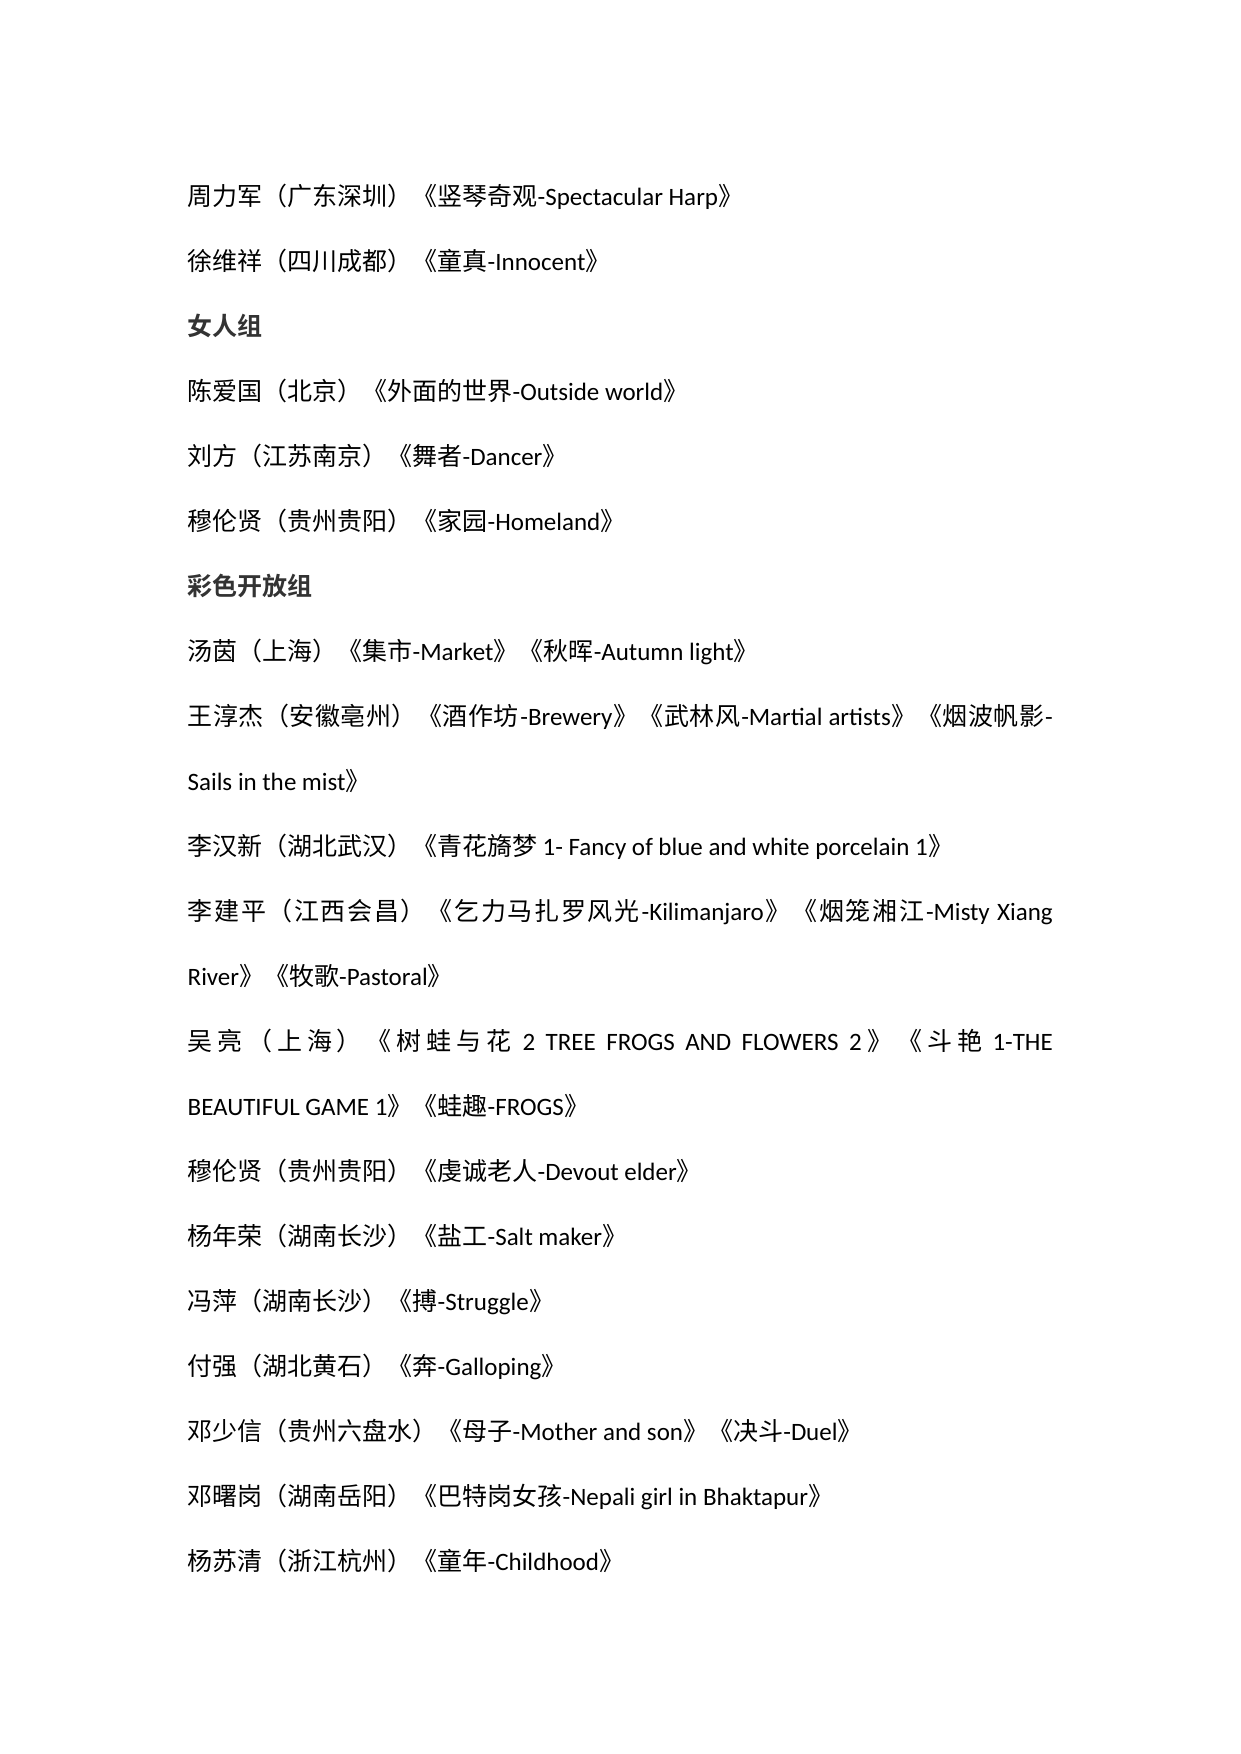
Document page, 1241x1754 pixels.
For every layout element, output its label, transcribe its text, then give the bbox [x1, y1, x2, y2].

text 冯萍（湖南长沙）《搏-Struggle》 [187, 1267, 1053, 1332]
text 杨苏清（浙江杭州）《童年-Childhood》 [187, 1527, 1053, 1592]
text 刘方（江苏南京）《舞者-Dancer》 [187, 422, 1053, 487]
text 陈爱国（北京）《外面的世界-Outside world》 [187, 357, 1053, 422]
text 女人组 [187, 292, 1053, 357]
text 付强（湖北黄石）《奔-Galloping》 [187, 1332, 1053, 1397]
text 邓少信（贵州六盘水）《母子-Mother and son》《决斗-Duel》 [187, 1397, 1053, 1462]
text 穆伦贤（贵州贵阳）《家园-Homeland》 [187, 487, 1053, 552]
text 徐维祥（四川成都）《童真-Innocent》 [187, 227, 1053, 292]
text 王淳杰（安徽亳州）《酒作坊-Brewery》《武林风-Martial artists》《烟波帆影-Sails in the mist》 [187, 682, 1053, 812]
text 李汉新（湖北武汉）《青花旖梦1- Fancy of blue and white porcelain 1》 [187, 812, 1053, 877]
text 穆伦贤（贵州贵阳）《虔诚老人-Devout elder》 [187, 1137, 1053, 1202]
text 吴亮（上海）《树蛙与花2 TREE FROGS AND FLOWERS 2》《斗艳1-THE BEAUTIFUL GAME 1》《蛙趣-FROGS》 [187, 1007, 1053, 1137]
text 杨年荣（湖南长沙）《盐工-Salt maker》 [187, 1202, 1053, 1267]
text 李建平（江西会昌）《乞力马扎罗风光-Kilimanjaro》《烟笼湘江-Misty Xiang River》《牧歌-Pastoral》 [187, 877, 1053, 1007]
text 彩色开放组 [187, 552, 1053, 617]
text 周力军（广东深圳）《竖琴奇观-Spectacular Harp》 [187, 162, 1053, 227]
text 汤茵（上海）《集市-Market》《秋晖-Autumn light》 [187, 617, 1053, 682]
text 邓曙岗（湖南岳阳）《巴特岗女孩-Nepali girl in Bhaktapur》 [187, 1462, 1053, 1527]
